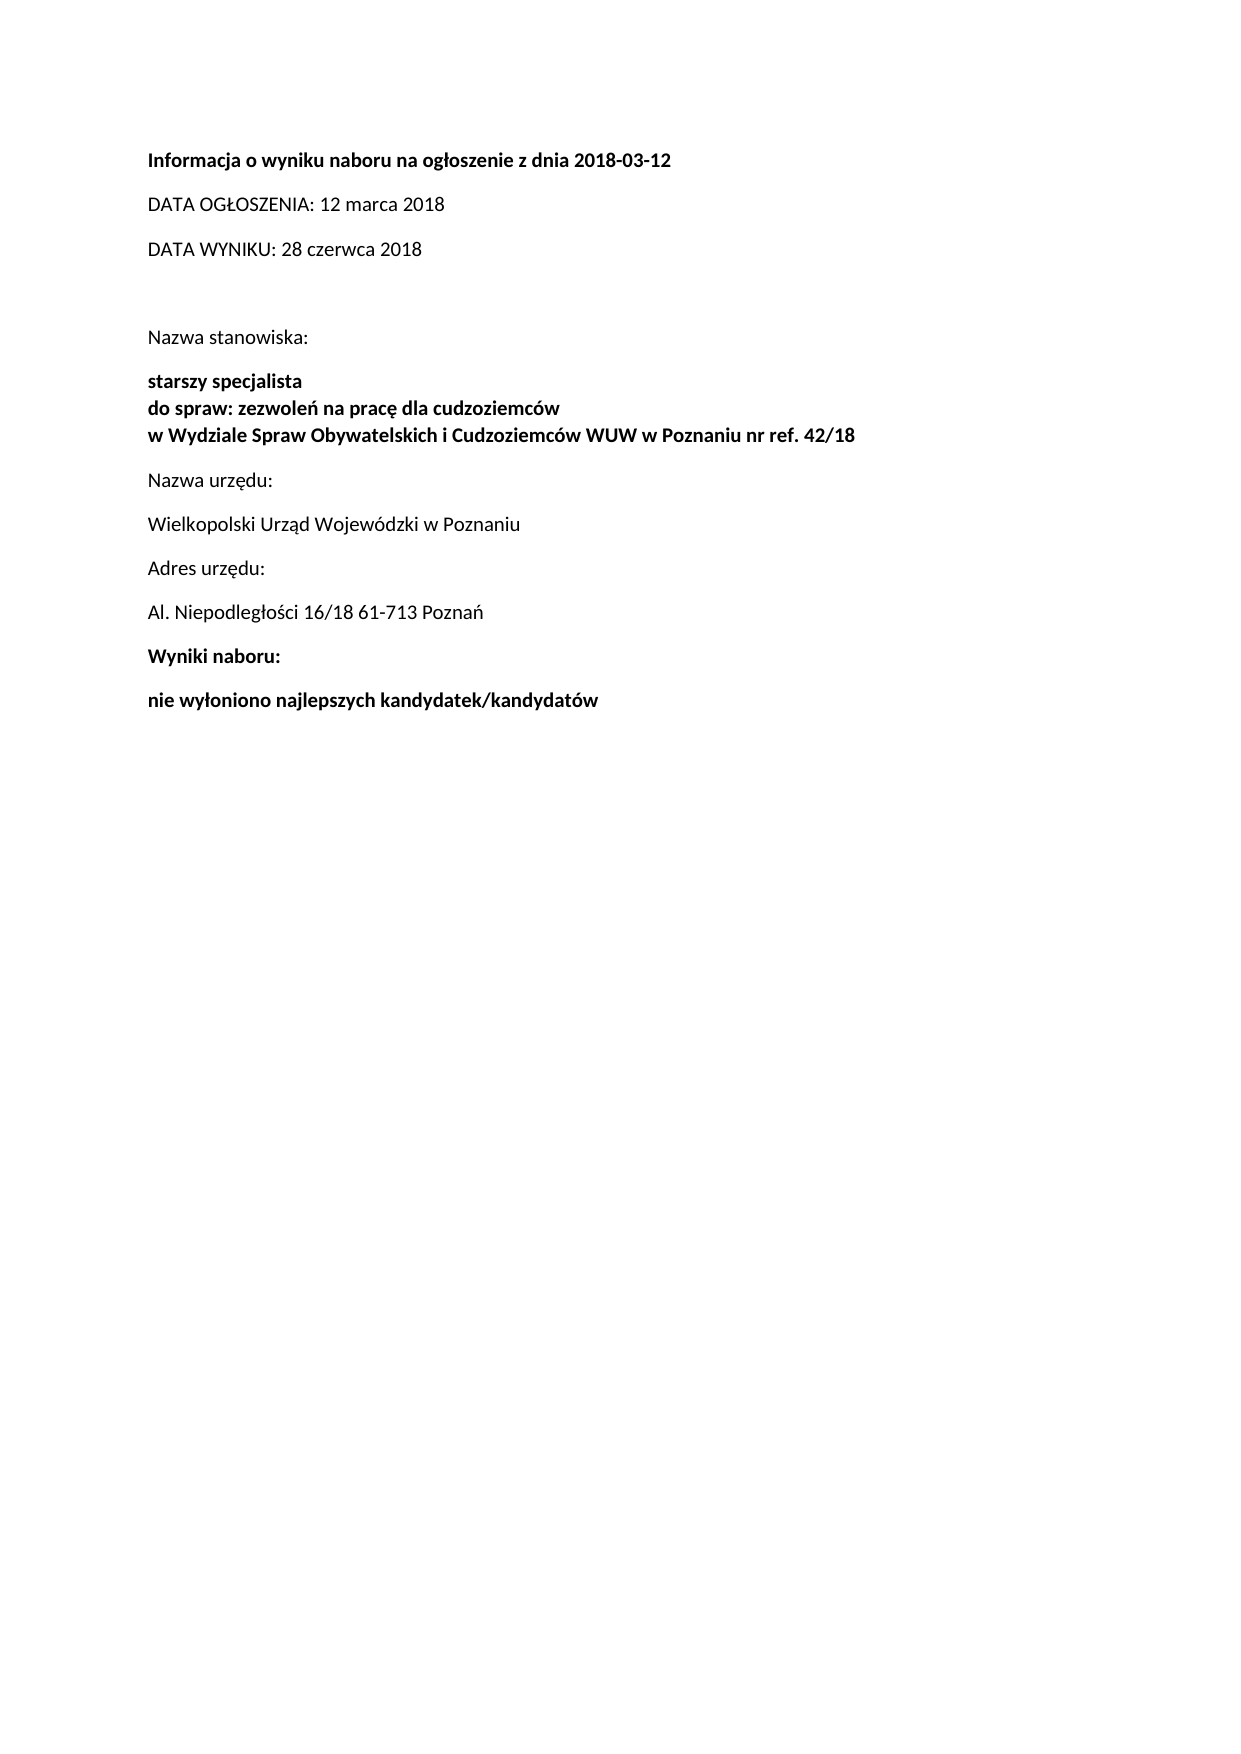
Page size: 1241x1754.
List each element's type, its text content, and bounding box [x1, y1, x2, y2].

text starszy specjalista [148, 368, 1093, 393]
text w Wydziale Spraw Obywatelskich i Cudzoziemców WUW w Poznaniu nr ref. 42/18 [148, 423, 1093, 448]
text Nazwa urzędu: [148, 467, 1093, 492]
text Al. Niepodległości 16/18 61-713 Poznań [148, 599, 1093, 624]
text Wyniki naboru: [148, 643, 1093, 668]
text Informacja o wyniku naboru na ogłoszenie z dnia 2018-03-12 [148, 148, 1093, 173]
text DATA OGŁOSZENIA: 12 marca 2018 [148, 192, 1093, 217]
text do spraw: zezwoleń na pracę dla cudzoziemców [148, 395, 1093, 421]
text DATA WYNIKU: 28 czerwca 2018 [148, 236, 1093, 261]
text Adres urzędu: [148, 555, 1093, 580]
text Nazwa stanowiska: [148, 324, 1093, 349]
text Wielkopolski Urząd Wojewódzki w Poznaniu [148, 511, 1093, 536]
text nie wyłoniono najlepszych kandydatek/kandydatów [148, 687, 1093, 712]
